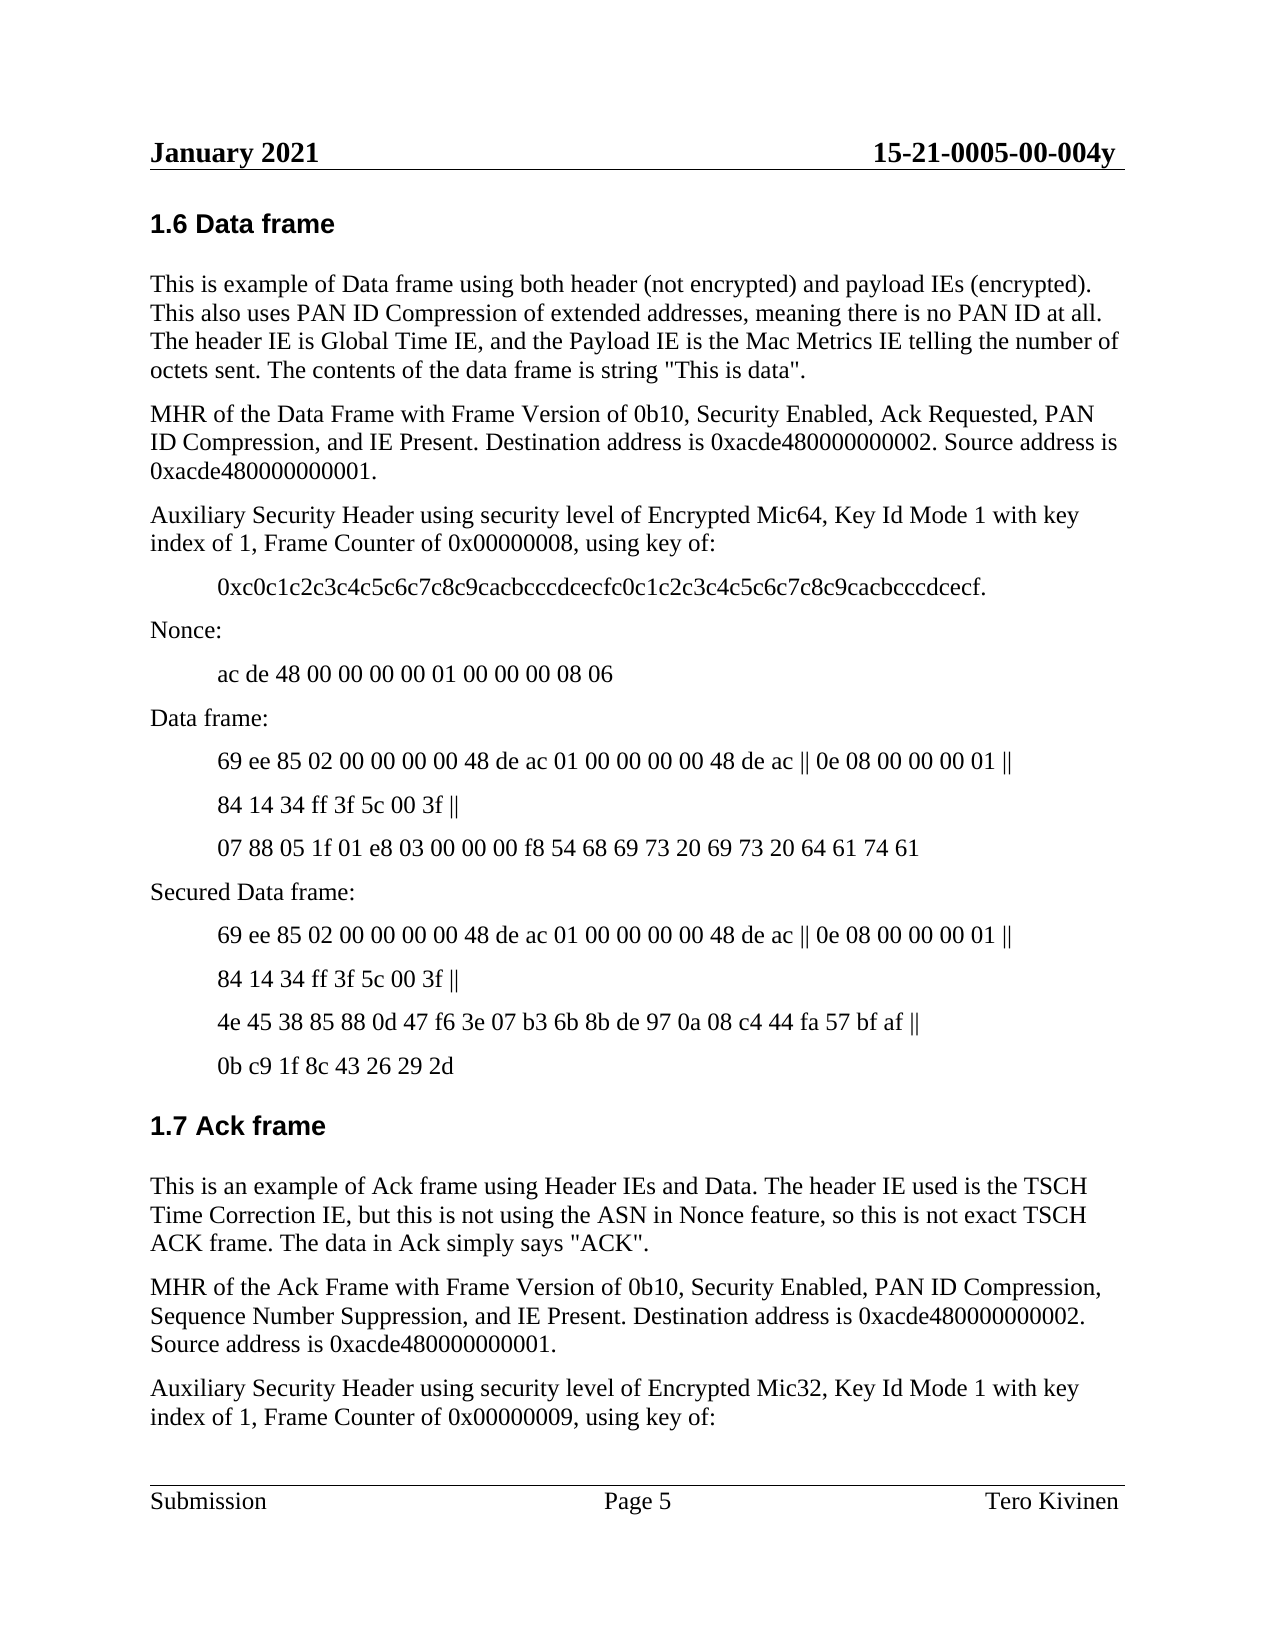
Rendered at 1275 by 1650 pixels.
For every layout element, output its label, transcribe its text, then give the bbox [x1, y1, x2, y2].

text Data frame: [150, 703, 1125, 731]
subtitle 1.6 Data frame [150, 208, 1125, 239]
text Nonce: [150, 616, 1125, 644]
subtitle 1.7 Ack frame [150, 1110, 1125, 1141]
text This is an example of Ack frame using Header IEs and Data. The header IE used is the TSCH Time Correction IE, but this is not using the ASN in Nonce feature, so this is not exact TSCH ACK frame. The data in Ack simply says "ACK". [150, 1171, 1125, 1257]
text 0b c9 1f 8c 43 26 29 2d [150, 1051, 1125, 1080]
text Auxiliary Security Header using security level of Encrypted Mic64, Key Id Mode 1 with key index of 1, Frame Counter of 0x00000008, using key of: [150, 500, 1125, 557]
text ac de 48 00 00 00 00 01 00 00 00 08 06 [150, 659, 1125, 688]
text 0xc0c1c2c3c4c5c6c7c8c9cacbcccdcecfc0c1c2c3c4c5c6c7c8c9cacbcccdcecf. [150, 572, 1125, 601]
text MHR of the Data Frame with Frame Version of 0b10, Security Enabled, Ack Requested, PAN ID Compression, and IE Present. Destination address is 0xacde480000000002. Source address is 0xacde480000000001. [150, 399, 1125, 485]
text 07 88 05 1f 01 e8 03 00 00 00 f8 54 68 69 73 20 69 73 20 64 61 74 61 [150, 833, 1125, 862]
text Secured Data frame: [150, 877, 1125, 906]
text This is example of Data frame using both header (not encrypted) and payload IEs (encrypted). This also uses PAN ID Compression of extended addresses, meaning there is no PAN ID at all. The header IE is Global Time IE, and the Payload IE is the Mac Metrics IE telling the number of octets sent. The contents of the data frame is string "This is data". [150, 269, 1125, 384]
text 4e 45 38 85 88 0d 47 f6 3e 07 b3 6b 8b de 97 0a 08 c4 44 fa 57 bf af || [150, 1007, 1125, 1036]
text 84 14 34 ff 3f 5c 00 3f || [150, 790, 1125, 818]
text 69 ee 85 02 00 00 00 00 48 de ac 01 00 00 00 00 48 de ac || 0e 08 00 00 00 01 || [150, 920, 1125, 949]
text Auxiliary Security Header using security level of Encrypted Mic32, Key Id Mode 1 with key index of 1, Frame Counter of 0x00000009, using key of: [150, 1373, 1125, 1431]
text MHR of the Ack Frame with Frame Version of 0b10, Security Enabled, PAN ID Compression, Sequence Number Suppression, and IE Present. Destination address is 0xacde480000000002. Source address is 0xacde480000000001. [150, 1272, 1125, 1358]
text 69 ee 85 02 00 00 00 00 48 de ac 01 00 00 00 00 48 de ac || 0e 08 00 00 00 01 || [150, 746, 1125, 775]
text 84 14 34 ff 3f 5c 00 3f || [150, 964, 1125, 993]
